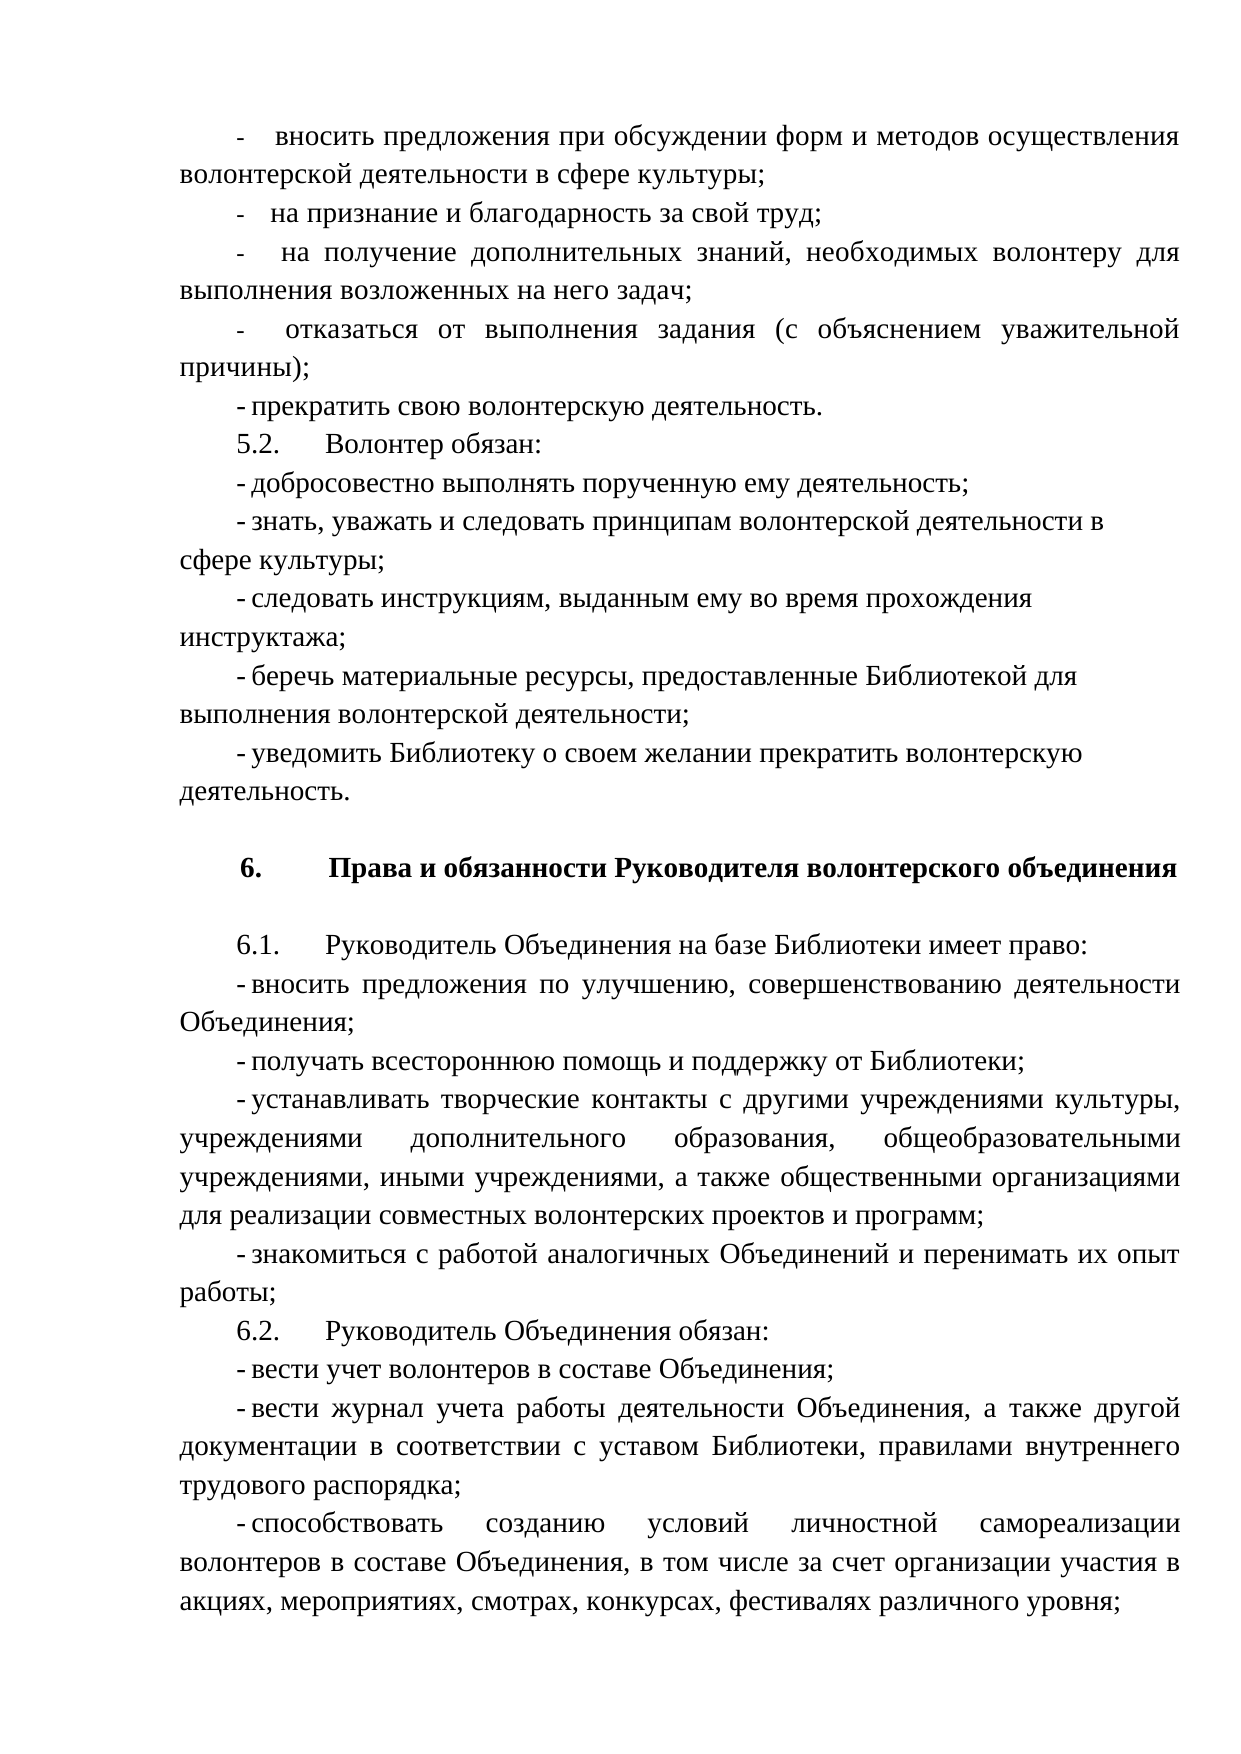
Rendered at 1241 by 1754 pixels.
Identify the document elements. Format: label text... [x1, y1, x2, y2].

text - получать всестороннюю помощь и поддержку от Библиотеки; [179, 1043, 1181, 1077]
text - вносить предложения по улучшению, совершенствованию деятельности Объединения; [179, 966, 1181, 1038]
text - уведомить Библиотеку о своем желании прекратить волонтерскую деятельность. [179, 735, 1181, 807]
text - вести журнал учета работы деятельности Объединения, а также другой документации в соответствии с уставом Библиотеки, правилами внутреннего трудового распорядка; [179, 1390, 1181, 1501]
text - вести учет волонтеров в составе Объединения; [179, 1351, 1181, 1385]
text - знакомиться с работой аналогичных Объединений и перенимать их опыт работы; [179, 1236, 1181, 1308]
text - способствовать созданию условий личностной самореализации волонтеров в составе Объединения, в том числе за счет организации участия в акциях, мероприятиях, смотрах, конкурсах, фестивалях различного уровня; [179, 1506, 1181, 1616]
text - добросовестно выполнять порученную ему деятельность; [179, 465, 1181, 498]
text 6.2. Руководитель Объединения обязан: [179, 1313, 1181, 1346]
text - беречь материальные ресурсы, предоставленные Библиотекой для выполнения волонтерской деятельности; [179, 658, 1181, 730]
text 6. Права и обязанности Руководителя волонтерского объединения [179, 850, 1181, 884]
list вносить предложения при обсуждении форм и методов осуществления волонтерской деятельности в сфере культуры; [179, 118, 1181, 190]
text - знать, уважать и следовать принципам волонтерской деятельности в сфере культуры; [179, 503, 1181, 576]
text - устанавливать творческие контакты с другими учреждениями культуры, учреждениями дополнительного образования, общеобразовательными учреждениями, иными учреждениями, а также общественными организациями для реализации совместных волонтерских проектов и программ; [179, 1082, 1181, 1231]
text - следовать инструкциям, выданным ему во время прохождения инструктажа; [179, 581, 1181, 653]
text 5.2. Волонтер обязан: [179, 426, 1181, 460]
list на получение дополнительных знаний, необходимых волонтеру для выполнения возложенных на него задач; [179, 234, 1181, 306]
list на признание и благодарность за свой труд; [179, 195, 1181, 229]
text 6.1. Руководитель Объединения на базе Библиотеки имеет право: [179, 927, 1181, 961]
text - прекратить свою волонтерскую деятельность. [179, 388, 1181, 421]
list отказаться от выполнения задания (с объяснением уважительной причины); [179, 311, 1181, 383]
